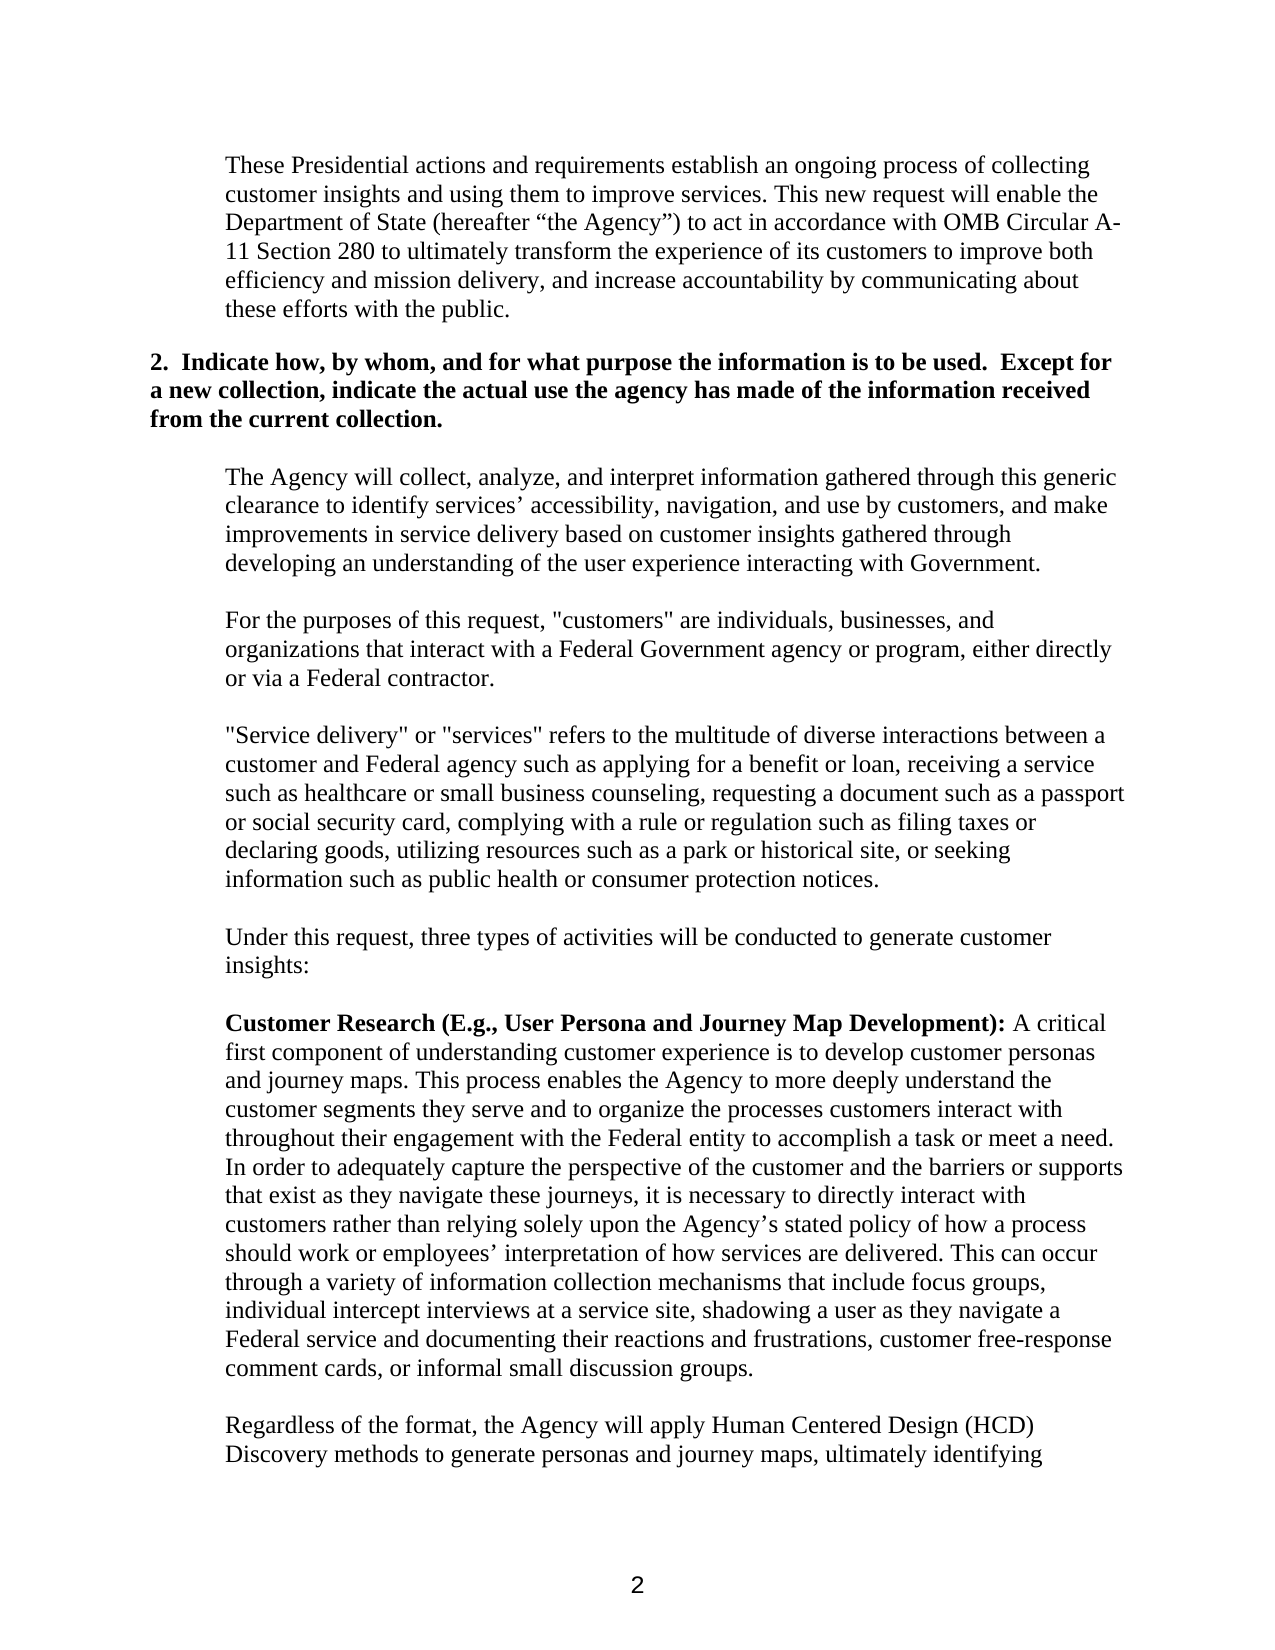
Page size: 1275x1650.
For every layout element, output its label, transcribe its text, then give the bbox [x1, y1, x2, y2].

text For the purposes of this request, "customers" are individuals, businesses, and organizations that interact with a Federal Government agency or program, either directly or via a Federal contractor. [225, 605, 1125, 692]
text Customer Research (E.g., User Persona and Journey Map Development): A critical first component of understanding customer experience is to develop customer personas and journey maps. This process enables the Agency to more deeply understand the customer segments they serve and to organize the processes customers interact with throughout their engagement with the Federal entity to accomplish a task or meet a need. In order to adequately capture the perspective of the customer and the barriers or supports that exist as they navigate these journeys, it is necessary to directly interact with customers rather than relying solely upon the Agency’s stated policy of how a process should work or employees’ interpretation of how services are delivered. This can occur through a variety of information collection mechanisms that include focus groups, individual intercept interviews at a service site, shadowing a user as they navigate a Federal service and documenting their reactions and frustrations, customer free-response comment cards, or informal small discussion groups. [225, 1008, 1125, 1382]
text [225, 1410, 1125, 1468]
text Under this request, three types of activities will be conducted to generate customer insights: [225, 922, 1125, 979]
text 2. Indicate how, by whom, and for what purpose the information is to be used. Except for a new collection, indicate the actual use the agency has made of the information received from the current collection. [150, 347, 1125, 433]
text The Agency will collect, analyze, and interpret information gathered through this generic clearance to identify services’ accessibility, navigation, and use by customers, and make improvements in service delivery based on customer insights gathered through developing an understanding of the user experience interacting with Government. [225, 462, 1125, 577]
text "Service delivery" or "services" refers to the multitude of diverse interactions between a customer and Federal agency such as applying for a benefit or loan, receiving a service such as healthcare or small business counseling, requesting a document such as a passport or social security card, complying with a rule or regulation such as filing taxes or declaring goods, utilizing resources such as a park or historical site, or seeking information such as public health or consumer protection notices. [225, 720, 1125, 893]
text These Presidential actions and requirements establish an ongoing process of collecting customer insights and using them to improve services. This new request will enable the Department of State (hereafter “the Agency”) to act in accordance with OMB Circular A-11 Section 280 to ultimately transform the experience of its customers to improve both efficiency and mission delivery, and increase accountability by communicating about these efforts with the public. [225, 150, 1125, 322]
